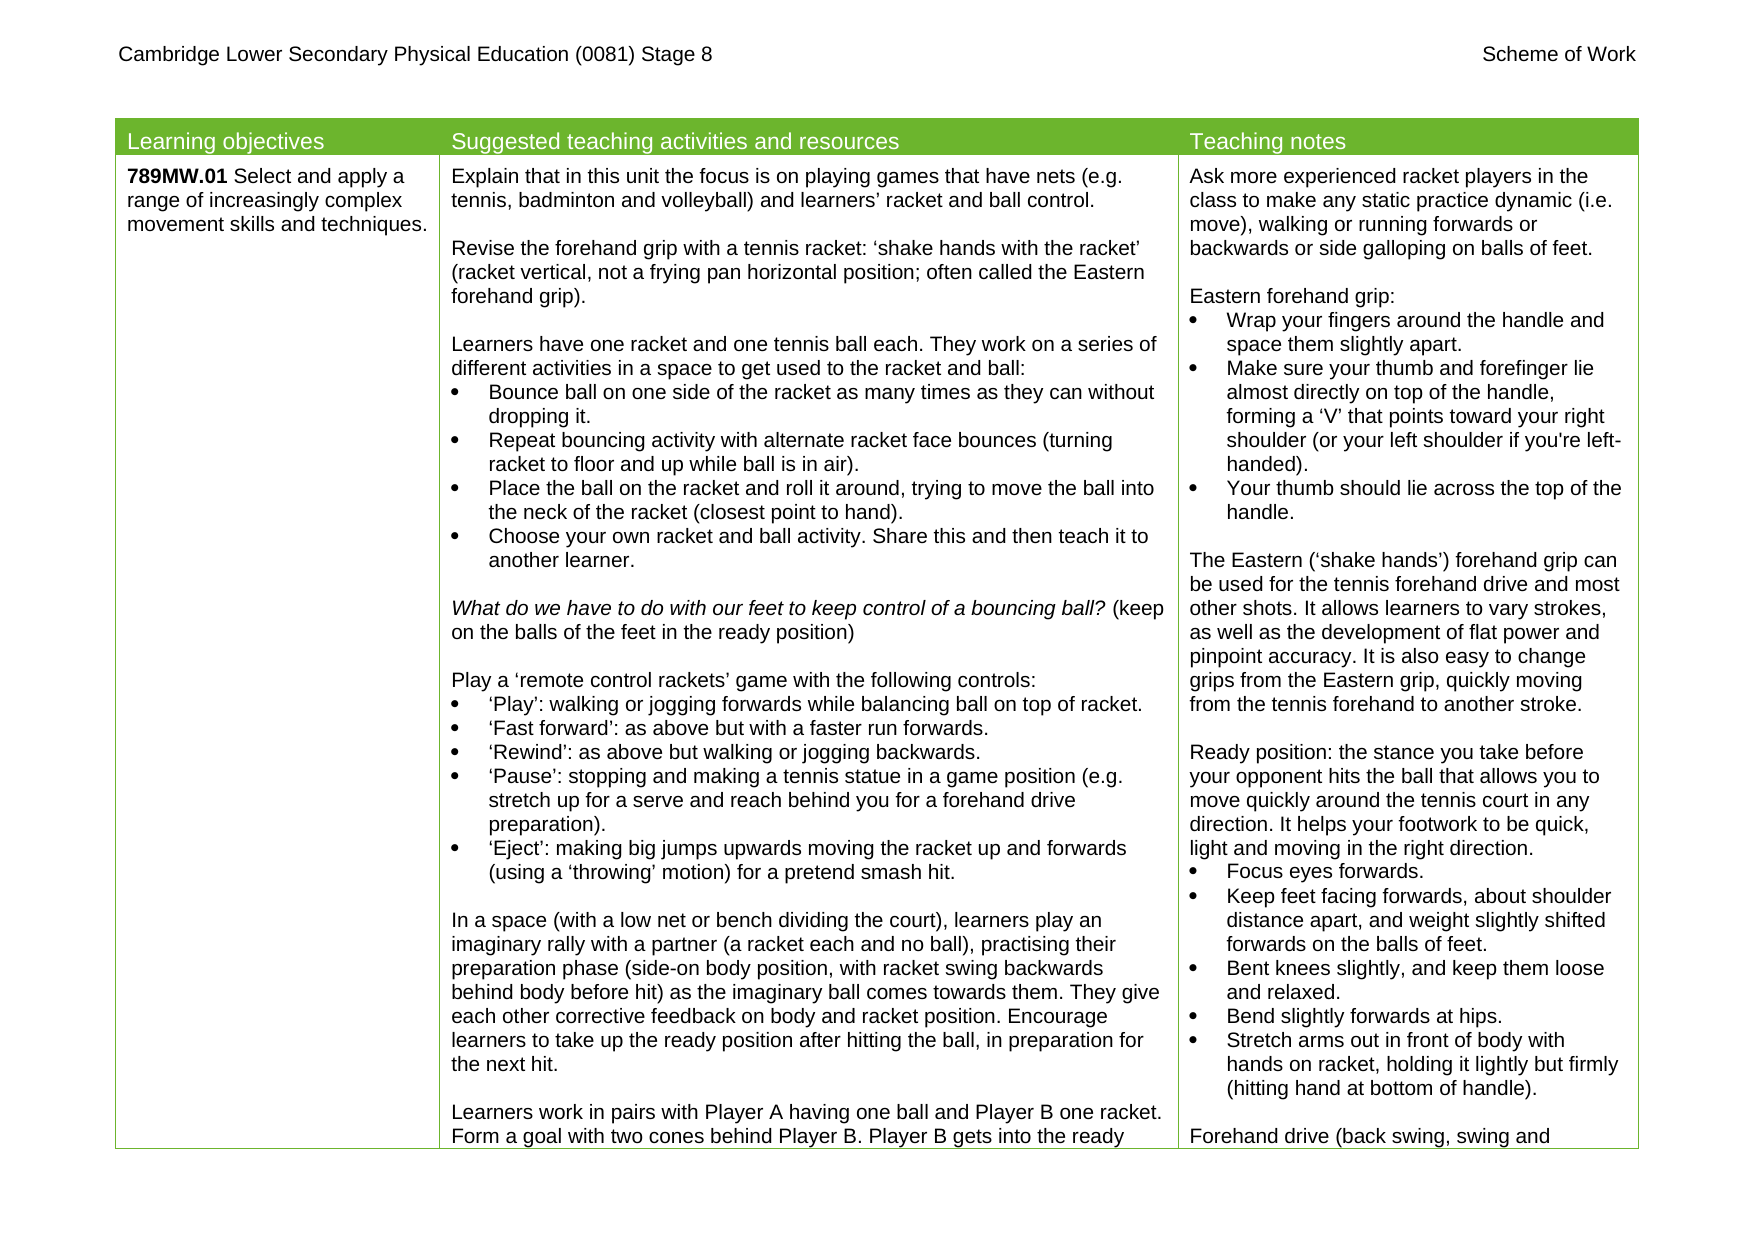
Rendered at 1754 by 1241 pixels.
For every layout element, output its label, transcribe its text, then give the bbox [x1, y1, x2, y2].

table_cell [440, 155, 1178, 1147]
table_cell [1179, 155, 1638, 1147]
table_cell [116, 155, 439, 1147]
table_header Teaching notes [1179, 119, 1638, 154]
table_header Suggested teaching activities and resources [440, 119, 1178, 154]
table_header Learning objectives [116, 119, 439, 154]
